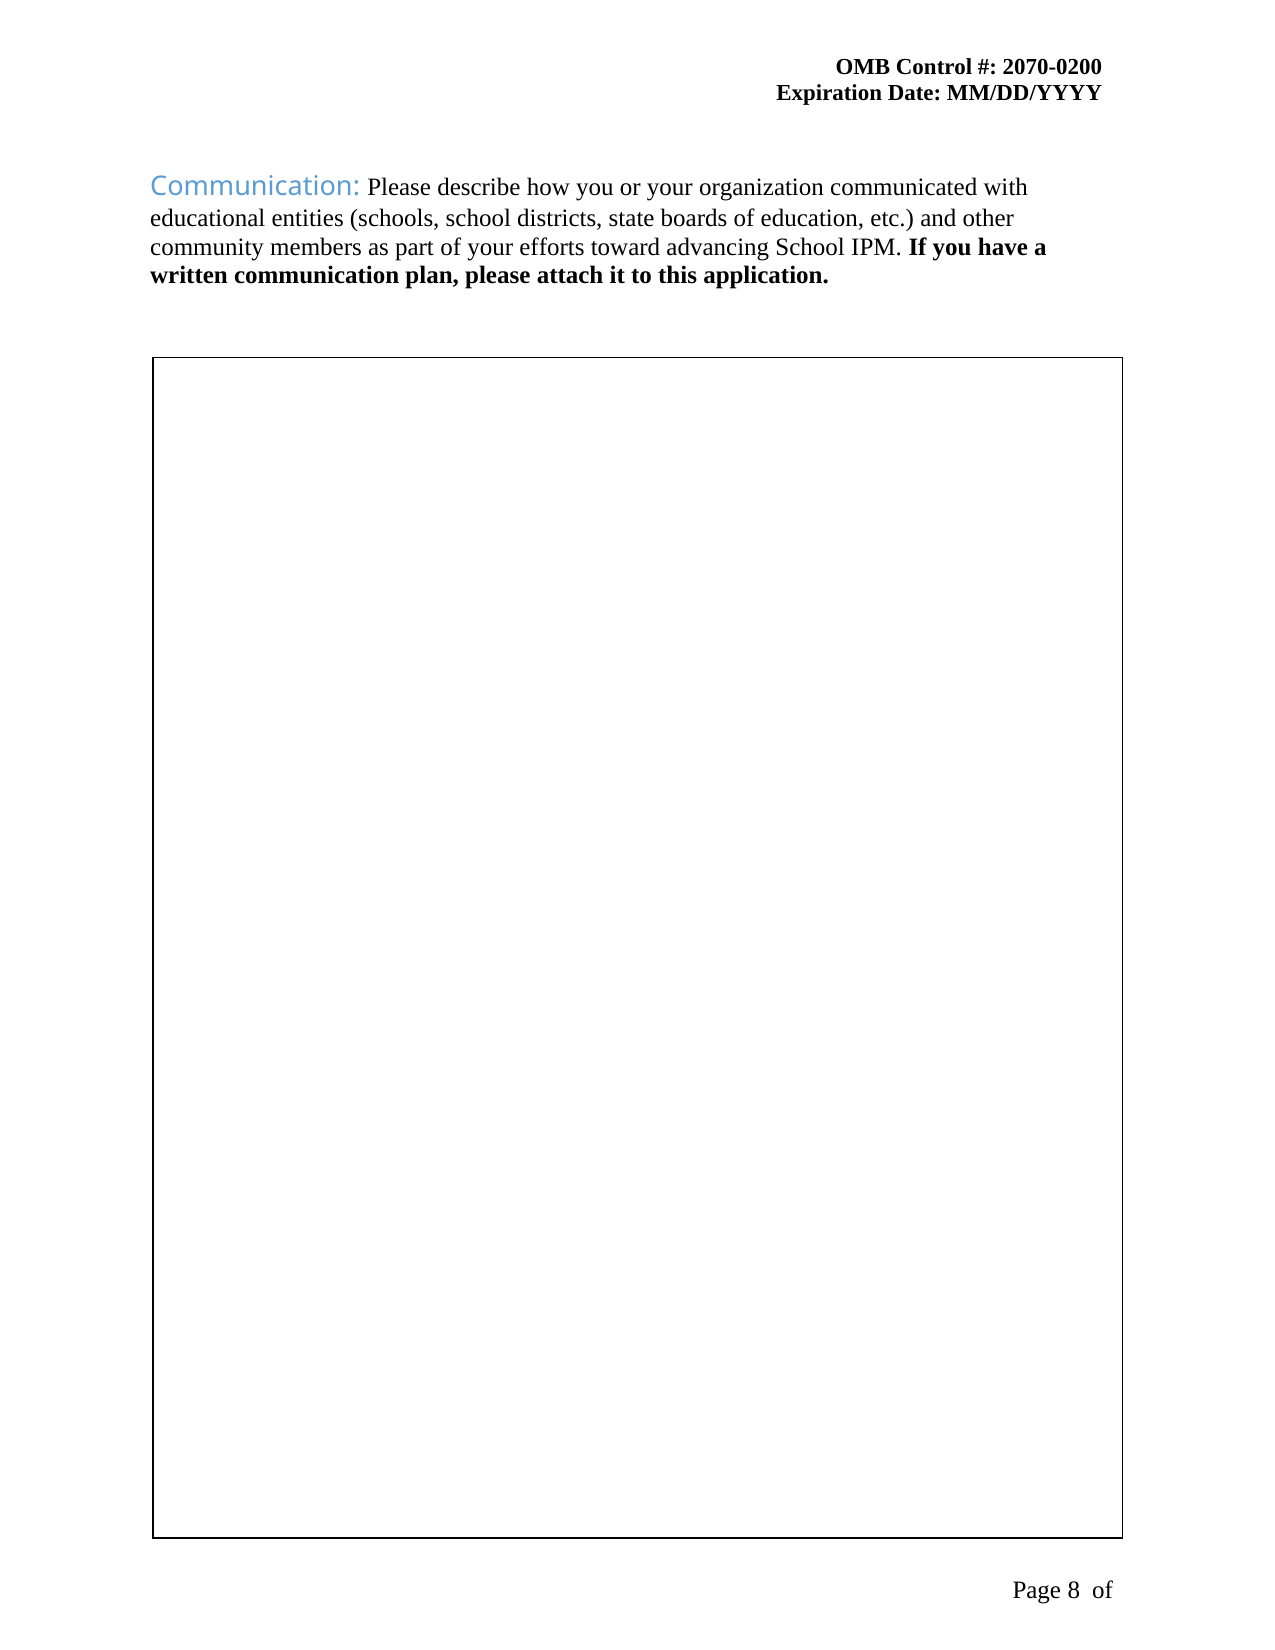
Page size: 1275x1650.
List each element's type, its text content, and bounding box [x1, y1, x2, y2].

text Communication: Please describe how you or your organization communicated with educational entities (schools, school districts, state boards of education, etc.) and other community members as part of your efforts toward advancing School IPM. If you have a written communication plan, please attach it to this application. [150, 166, 1121, 289]
